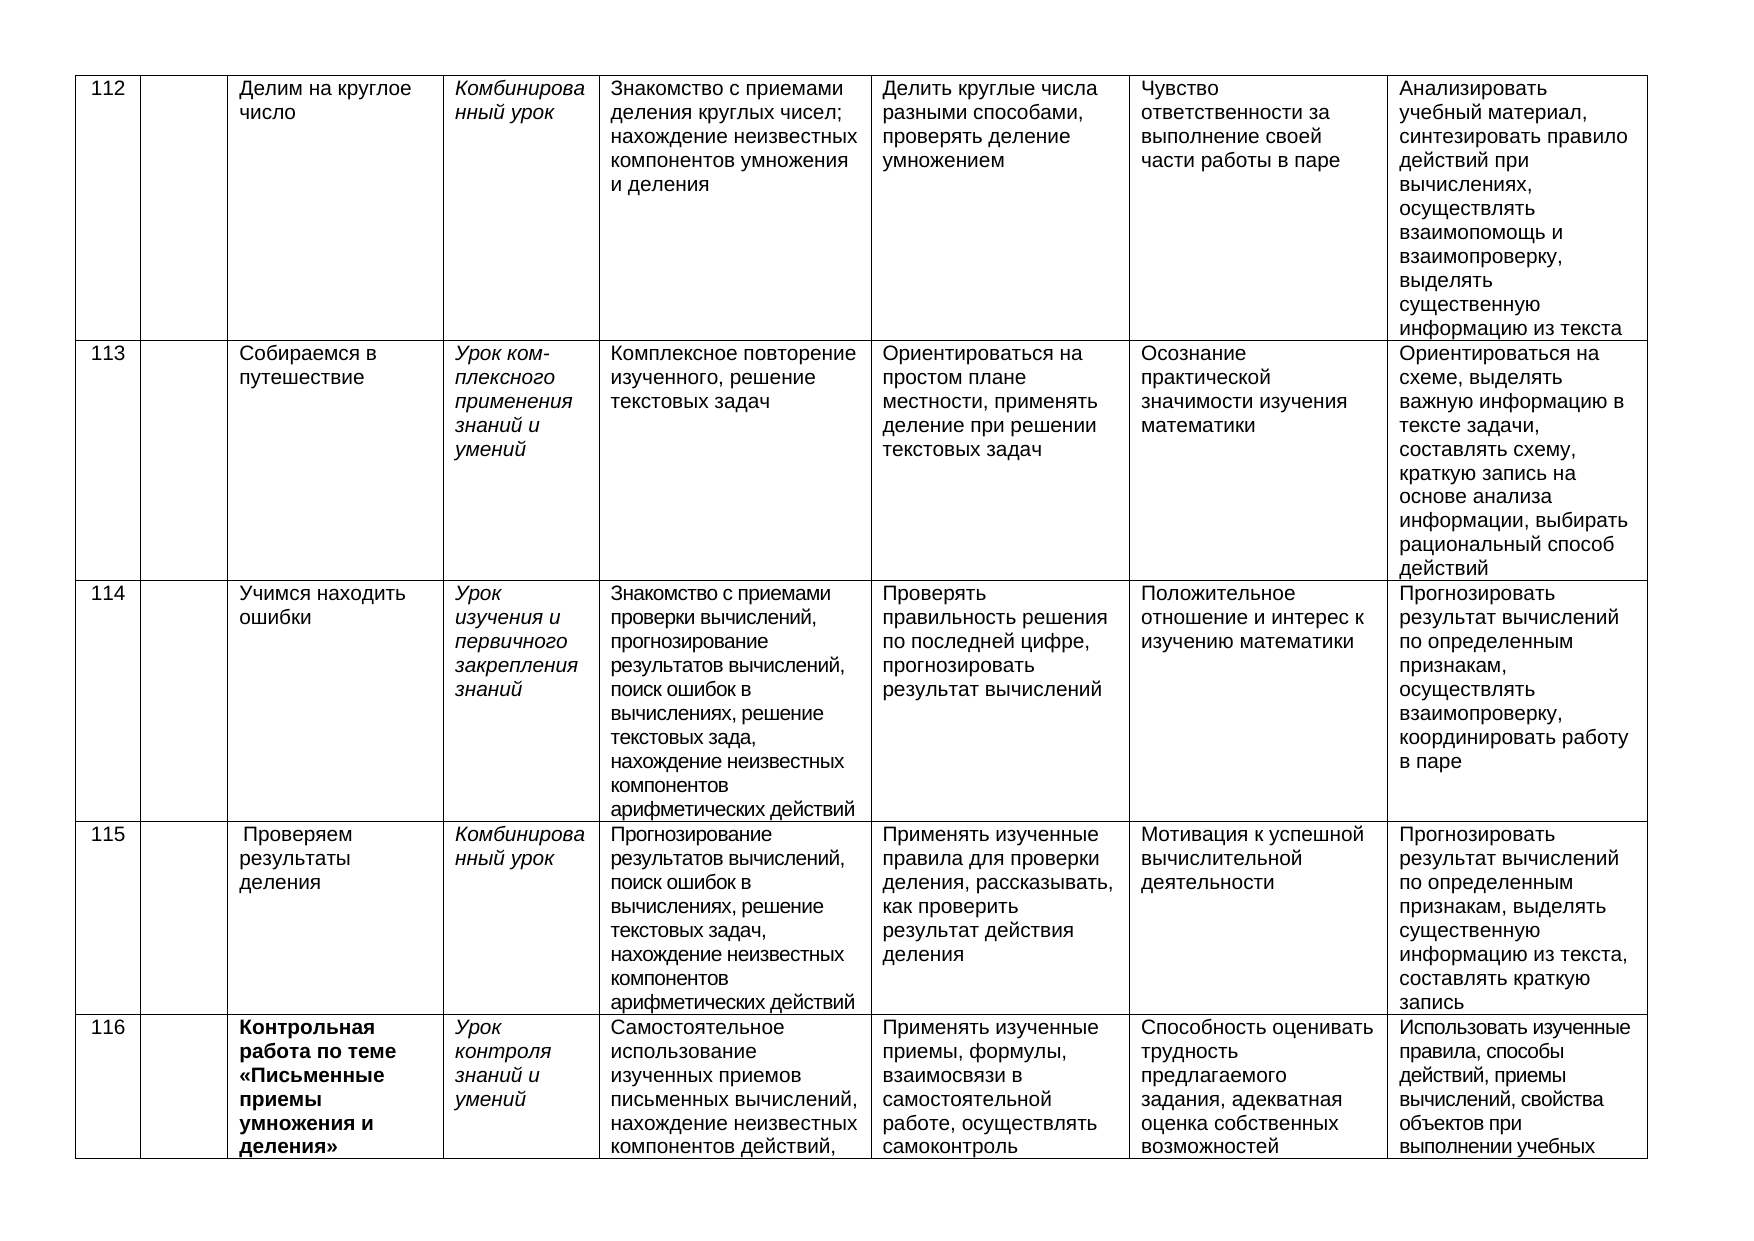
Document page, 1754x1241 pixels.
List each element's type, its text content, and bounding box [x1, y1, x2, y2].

table_cell 112 [76, 76, 140, 339]
table_cell 116 [76, 1015, 140, 1158]
table_cell Делим на круглое число [228, 76, 443, 339]
table_cell Применять изученные правила для проверки деления, рассказывать, как проверить результат действия деления [872, 822, 1129, 1013]
table_cell Урок ком-плексного применения знаний и умений [444, 341, 599, 580]
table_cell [444, 1015, 599, 1158]
table_cell 113 [76, 341, 140, 580]
table_cell Ориентироваться на схеме, выделять важную информацию в тексте задачи, составлять схему, краткую запись на основе анализа информации, выбирать рациональный способ действий [1388, 341, 1647, 580]
table_cell Урок изучения и первичного закрепления знаний [444, 581, 599, 821]
table_cell Ориентироваться на простом плане местности, применять деление при решении текстовых задач [872, 341, 1129, 580]
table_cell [600, 1015, 871, 1158]
table_cell Чувство ответственности за выполнение своей части работы в паре [1130, 76, 1387, 339]
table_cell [228, 1015, 443, 1158]
table_cell 114 [76, 581, 140, 821]
table_cell Проверяем результаты деления [228, 822, 443, 1013]
table_cell [141, 1015, 227, 1158]
table_cell [141, 341, 227, 580]
table_cell Прогнозировать результат вычислений по определенным признакам, выделять существенную информацию из текста, составлять краткую запись [1388, 822, 1647, 1013]
table_cell Анализировать учебный материал, синтезировать правило действий при вычислениях, осуществлять взаимопомощь и взаимопроверку, выделять существенную информацию из текста [1388, 76, 1647, 339]
table_cell Учимся находить ошибки [228, 581, 443, 821]
table_cell Мотивация к успешной вычислительной деятельности [1130, 822, 1387, 1013]
table_cell Осознание практической значимости изучения математики [1130, 341, 1387, 580]
table_cell Делить круглые числа разными способами, проверять деление умножением [872, 76, 1129, 339]
table_cell Знакомство с приемами проверки вычислений, прогнозирование результатов вычислений, поиск ошибок в вычислениях, решение текстовых зада, нахождение неизвестных компонентов арифметических действий [600, 581, 871, 821]
table_cell Знакомство с приемами деления круглых чисел; нахождение неизвестных компонентов умножения и деления [600, 76, 871, 339]
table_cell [872, 1015, 1129, 1158]
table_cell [1130, 1015, 1387, 1158]
table_cell Прогнозировать результат вычислений по определенным признакам, осуществлять взаимопроверку, координировать работу в паре [1388, 581, 1647, 821]
table_cell Комплексное повторение изученного, решение текстовых задач [600, 341, 871, 580]
table_cell Положительное отношение и интерес к изучению математики [1130, 581, 1387, 821]
table_cell [141, 76, 227, 339]
table_cell Комбинированный урок [444, 76, 599, 339]
table_cell 115 [76, 822, 140, 1013]
table_cell Комбинированный урок [444, 822, 599, 1013]
table_cell [141, 581, 227, 821]
table_cell Прогнозирование результатов вычислений, поиск ошибок в вычислениях, решение текстовых задач, нахождение неизвестных компонентов арифметических действий [600, 822, 871, 1013]
table_cell Проверять правильность решения по последней цифре, прогнозировать результат вычислений [872, 581, 1129, 821]
table_cell [141, 822, 227, 1013]
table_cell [1388, 1015, 1647, 1158]
table_cell Собираемся в путешествие [228, 341, 443, 580]
